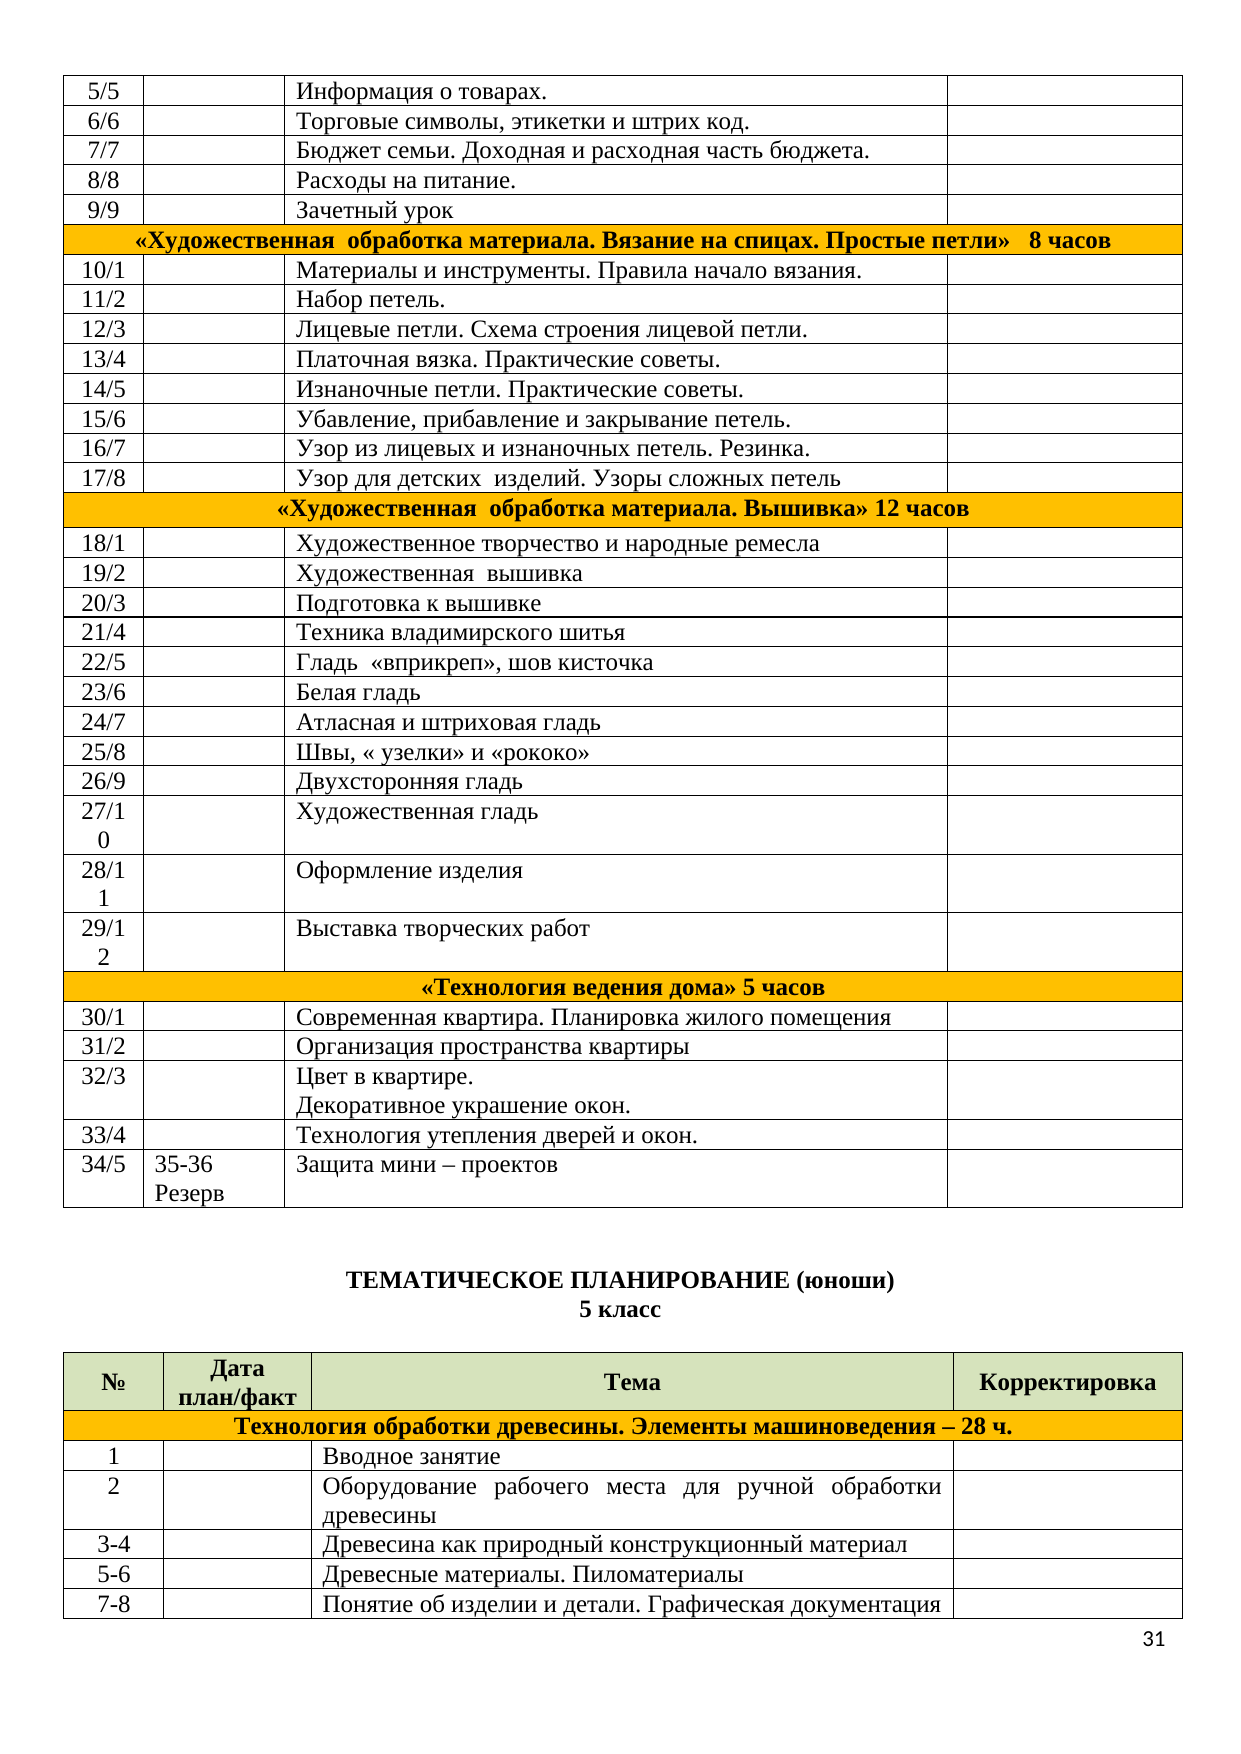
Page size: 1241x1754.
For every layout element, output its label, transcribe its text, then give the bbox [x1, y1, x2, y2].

table_cell 30/1 [64, 1002, 143, 1030]
table_cell [948, 1031, 1182, 1060]
table_cell [948, 588, 1182, 616]
table_cell 17/8 [64, 463, 143, 492]
table_cell [144, 558, 284, 587]
table_cell [948, 285, 1182, 313]
table_cell [948, 314, 1182, 343]
table_cell Белая гладь [285, 677, 947, 706]
table_cell 18/1 [64, 528, 143, 557]
table_cell 24/7 [64, 707, 143, 736]
table_cell [954, 1530, 1182, 1558]
table_cell Организация пространства квартиры [285, 1031, 947, 1060]
table_cell Художественная вышивка [285, 558, 947, 587]
table_cell [144, 374, 284, 403]
table_cell [948, 707, 1182, 736]
table_cell [948, 136, 1182, 164]
table_cell Понятие об изделии и детали. Графическая документация [312, 1589, 953, 1618]
table_cell [144, 255, 284, 283]
table_cell Художественная гладь [285, 796, 947, 854]
table_cell [948, 374, 1182, 403]
table_cell 26/9 [64, 766, 143, 795]
table_cell [144, 344, 284, 373]
table_cell Вводное занятие [312, 1441, 953, 1470]
table_cell Набор петель. [285, 285, 947, 313]
table_cell [948, 255, 1182, 283]
table_cell Расходы на питание. [285, 165, 947, 194]
table_cell Узор из лицевых и изнаночных петель. Резинка. [285, 434, 947, 462]
table_cell 10/1 [64, 255, 143, 283]
table_cell [144, 618, 284, 646]
table_cell [144, 1120, 284, 1148]
table_cell [144, 796, 284, 854]
table_cell [948, 165, 1182, 194]
table_cell 28/11 [64, 855, 143, 912]
table_cell [144, 707, 284, 736]
text 5 класс [75, 1294, 1165, 1323]
table_cell 35-36 Резерв [144, 1150, 284, 1207]
table_cell [948, 618, 1182, 646]
table_cell [164, 1559, 311, 1588]
table_header № [64, 1353, 163, 1410]
table_cell «Художественная обработка материала. Вязание на спицах. Простые петли» 8 часов [64, 225, 1182, 254]
table_cell [948, 677, 1182, 706]
table_cell 13/4 [64, 344, 143, 373]
table_cell [954, 1441, 1182, 1470]
table_cell Атласная и штриховая гладь [285, 707, 947, 736]
table_cell [948, 855, 1182, 912]
text ТЕМАТИЧЕСКОЕ ПЛАНИРОВАНИЕ (юноши) [75, 1266, 1165, 1294]
table_cell [144, 165, 284, 194]
table_cell [948, 1002, 1182, 1030]
table_cell 6/6 [64, 106, 143, 134]
table_cell [948, 647, 1182, 676]
table_cell [144, 76, 284, 105]
table_cell [164, 1589, 311, 1618]
table_cell Оформление изделия [285, 855, 947, 912]
table_cell [144, 1061, 284, 1119]
table_cell Технология утепления дверей и окон. [285, 1120, 947, 1148]
table_cell 15/6 [64, 404, 143, 432]
table_cell Лицевые петли. Схема строения лицевой петли. [285, 314, 947, 343]
table_cell [144, 314, 284, 343]
table_cell 23/6 [64, 677, 143, 706]
table_cell [954, 1559, 1182, 1588]
table_cell «Художественная обработка материала. Вышивка» 12 часов [64, 493, 1182, 527]
table_cell Подготовка к вышивке [285, 588, 947, 616]
table_cell 33/4 [64, 1120, 143, 1148]
table_cell Древесные материалы. Пиломатериалы [312, 1559, 953, 1588]
table_cell Информация о товарах. [285, 76, 947, 105]
table_cell [948, 737, 1182, 765]
table_cell 27/10 [64, 796, 143, 854]
table_cell 12/3 [64, 314, 143, 343]
table_cell [144, 677, 284, 706]
table_cell Двухсторонняя гладь [285, 766, 947, 795]
table_cell [164, 1441, 311, 1470]
table_cell 5/5 [64, 76, 143, 105]
table_cell 9/9 [64, 195, 143, 224]
table_cell [144, 528, 284, 557]
table_cell Оборудование рабочего места для ручной обработки древесины [312, 1471, 953, 1528]
table_cell [948, 796, 1182, 854]
table_cell 20/3 [64, 588, 143, 616]
table_cell [164, 1530, 311, 1558]
table_cell 3-4 [64, 1530, 163, 1558]
table_cell [144, 1031, 284, 1060]
table_cell [948, 558, 1182, 587]
table_cell Древесина как природный конструкционный материал [312, 1530, 953, 1558]
table_cell [144, 195, 284, 224]
table_cell [948, 404, 1182, 432]
table_cell 7-8 [64, 1589, 163, 1618]
table_cell [954, 1471, 1182, 1528]
table_cell [948, 913, 1182, 971]
table_cell Зачетный урок [285, 195, 947, 224]
table_cell 21/4 [64, 618, 143, 646]
table_cell 7/7 [64, 136, 143, 164]
table_header Корректировка [954, 1353, 1182, 1410]
table_cell Гладь «вприкреп», шов кисточка [285, 647, 947, 676]
table_cell 14/5 [64, 374, 143, 403]
table_cell Торговые символы, этикетки и штрих код. [285, 106, 947, 134]
table_cell Изнаночные петли. Практические советы. [285, 374, 947, 403]
table_cell Современная квартира. Планировка жилого помещения [285, 1002, 947, 1030]
table_cell Убавление, прибавление и закрывание петель. [285, 404, 947, 432]
table_cell [144, 588, 284, 616]
table_cell [144, 434, 284, 462]
table_header Дата план/факт [164, 1353, 311, 1410]
table_cell Защита мини – проектов [285, 1150, 947, 1207]
table_cell 32/3 [64, 1061, 143, 1119]
table_cell [144, 285, 284, 313]
table_cell 5-6 [64, 1559, 163, 1588]
table_cell [164, 1471, 311, 1528]
table_cell 8/8 [64, 165, 143, 194]
table_cell «Технология ведения дома» 5 часов [64, 972, 1182, 1001]
table_cell [144, 855, 284, 912]
table_cell 19/2 [64, 558, 143, 587]
table_cell Художественное творчество и народные ремесла [285, 528, 947, 557]
table_cell [144, 913, 284, 971]
table_cell 2 [64, 1471, 163, 1528]
table_cell [144, 106, 284, 134]
table_cell [948, 1150, 1182, 1207]
table_cell Технология обработки древесины. Элементы машиноведения – 28 ч. [64, 1411, 1182, 1440]
table_cell Техника владимирского шитья [285, 618, 947, 646]
table_cell Швы, « узелки» и «рококо» [285, 737, 947, 765]
table_cell [954, 1589, 1182, 1618]
table_cell [144, 647, 284, 676]
table_cell [948, 766, 1182, 795]
table_cell Платочная вязка. Практические советы. [285, 344, 947, 373]
table_cell 31/2 [64, 1031, 143, 1060]
table_cell [948, 463, 1182, 492]
table_cell [948, 434, 1182, 462]
table_cell Цвет в квартире. Декоративное украшение окон. [285, 1061, 947, 1119]
table_cell 16/7 [64, 434, 143, 462]
table_cell [144, 404, 284, 432]
table_cell Материалы и инструменты. Правила начало вязания. [285, 255, 947, 283]
table_cell 25/8 [64, 737, 143, 765]
table_cell [144, 136, 284, 164]
table_cell 34/5 [64, 1150, 143, 1207]
table_cell [144, 463, 284, 492]
table_cell 1 [64, 1441, 163, 1470]
table_cell [948, 1120, 1182, 1148]
table_cell [948, 528, 1182, 557]
table_cell 22/5 [64, 647, 143, 676]
table_cell 11/2 [64, 285, 143, 313]
table_cell Выставка творческих работ [285, 913, 947, 971]
table_cell [144, 737, 284, 765]
table_cell [144, 1002, 284, 1030]
table_cell Бюджет семьи. Доходная и расходная часть бюджета. [285, 136, 947, 164]
table_cell [948, 1061, 1182, 1119]
table_header Тема [312, 1353, 953, 1410]
table_cell [948, 195, 1182, 224]
table_cell [948, 76, 1182, 105]
table_cell 29/12 [64, 913, 143, 971]
table_cell [144, 766, 284, 795]
table_cell Узор для детских изделий. Узоры сложных петель [285, 463, 947, 492]
table_cell [948, 344, 1182, 373]
table_cell [948, 106, 1182, 134]
